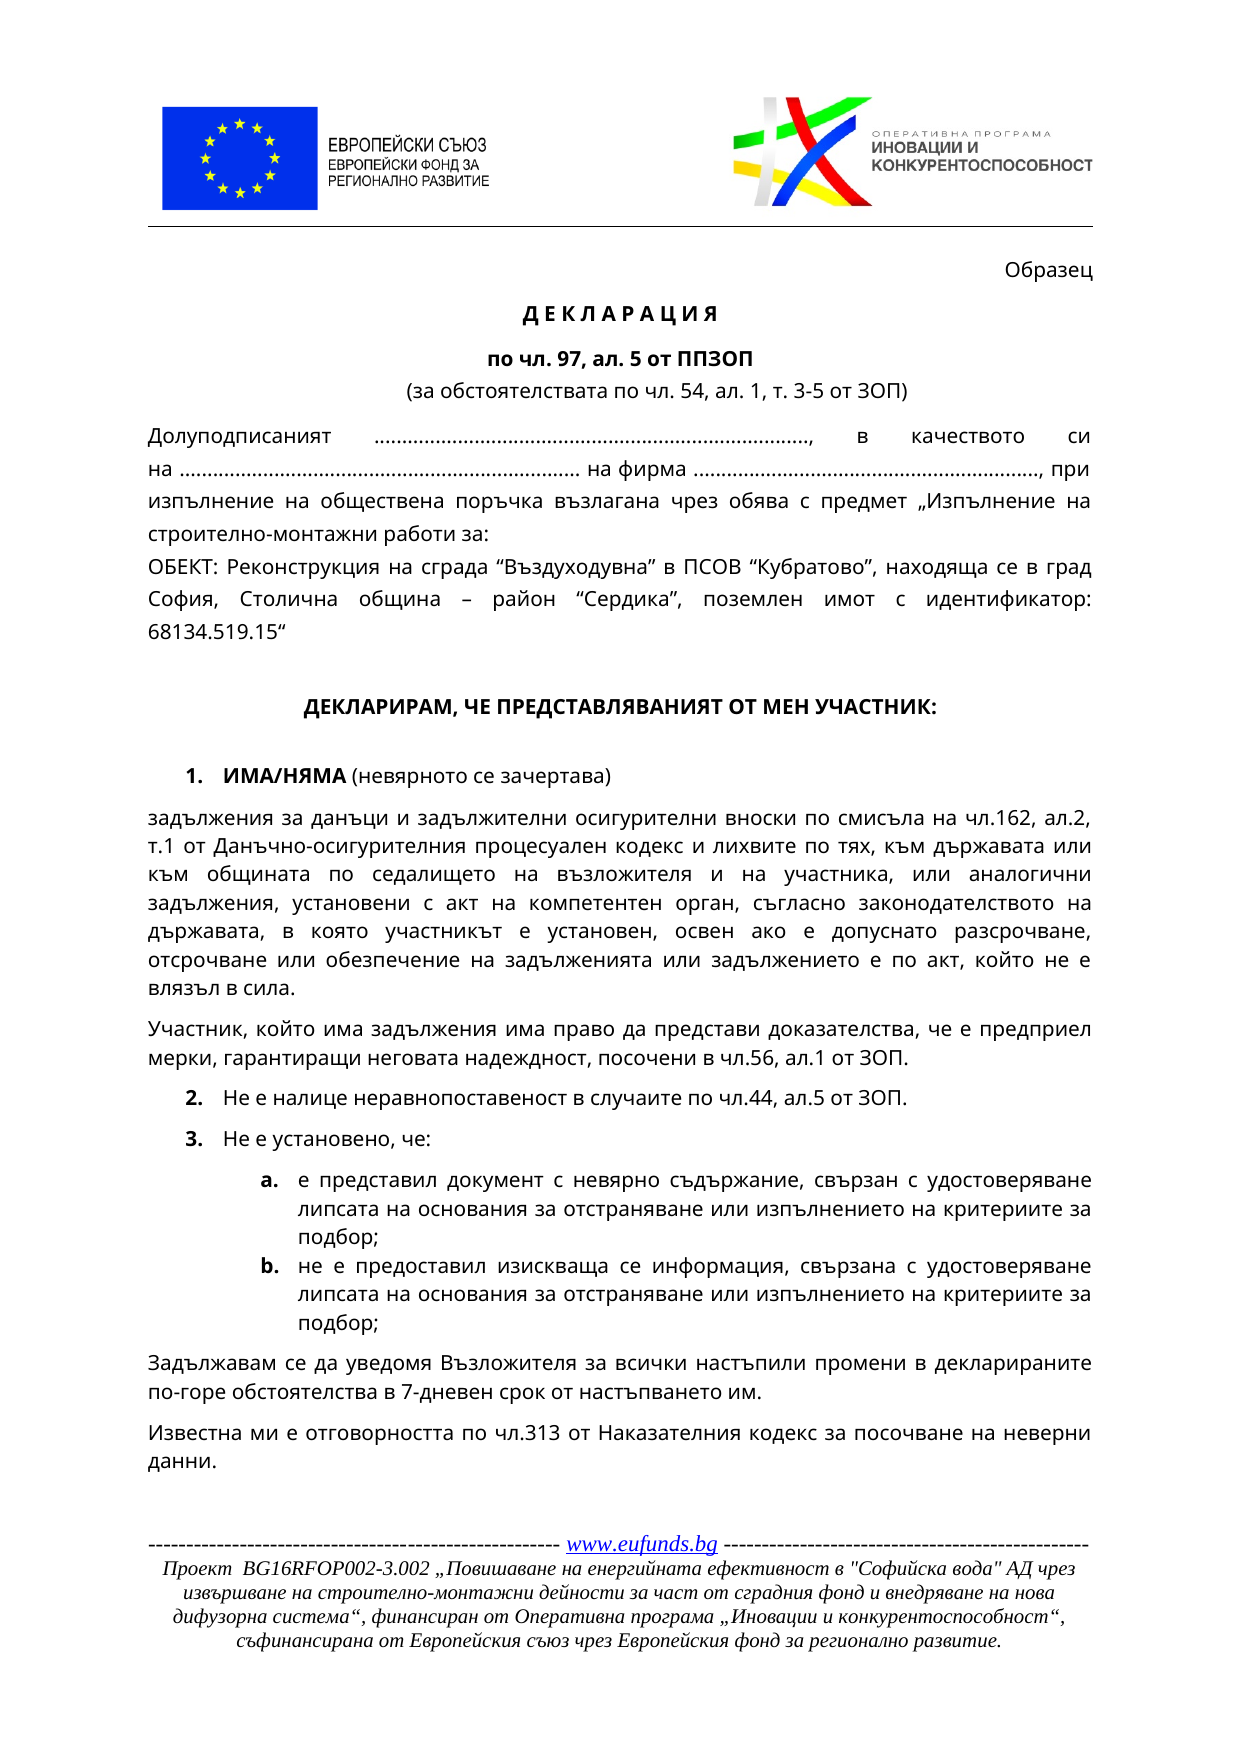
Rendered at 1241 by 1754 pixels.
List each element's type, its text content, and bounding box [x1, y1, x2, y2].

text Известна ми е отговорността по чл.313 от Наказателния кодекс за посочване на неверни данни. [148, 1418, 1093, 1475]
list не е предоставил изискваща се информация, свързана с удостоверяване липсата на основания за отстраняване или изпълнението на критериите за подбор; [260, 1251, 1093, 1336]
text Д Е К Л А Р А Ц И Я [148, 299, 1093, 327]
text Долуподписаният .............................................................................., в качеството си на ........................................................................ на фирма .............................................................., при изпълнение на обществена поръчка възлагана чрез обява с предмет „Изпълнение на строително-монтажни работи за: [148, 421, 1093, 548]
list е представил документ с невярно съдържание, свързан с удостоверяване липсата на основания за отстраняване или изпълнението на критериите за подбор; [260, 1165, 1093, 1251]
text ОБЕКТ: Реконструкция на сграда “Въздуходувна” в ПСОВ “Кубратово”, находящa се в град София, Столична община – район “Сердика”, поземлен имот с идентификатор: 68134.519.15“ [148, 552, 1093, 646]
text ДЕКЛАРИРАМ, ЧЕ ПРЕДСТАВЛЯВАНИЯТ ОТ МЕН УЧАСТНИК: [148, 692, 1093, 721]
picture [707, 73, 1093, 224]
text (за обстоятелствата по чл. 54, ал. 1, т. 3-5 от ЗОП) [221, 376, 1093, 405]
list Не е установено, че: [185, 1124, 1093, 1153]
text Участник, който има задължения има право да представи доказателства, че е предприел мерки, гарантиращи неговата надеждност, посочени в чл.56, ал.1 от ЗОП. [148, 1014, 1093, 1071]
text Образец [148, 256, 1093, 284]
text Задължавам се да уведомя Възложителя за всички настъпили промени в декларираните по-горе обстоятелства в 7-дневен срок от настъпването им. [148, 1348, 1093, 1405]
picture [147, 95, 518, 224]
list ИМА/НЯМА (невярното се зачертава) [185, 762, 1093, 790]
text задължения за данъци и задължителни осигурителни вноски по смисъла на чл.162, ал.2, т.1 от Данъчно-осигурителния процесуален кодекс и лихвите по тях, към държавата или към общината по седалището на възложителя и на участника, или аналогични задължения, установени с акт на компетентен орган, съгласно законодателството на държавата, в която участникът е установен, освен ако е допуснато разсрочване, отсрочване или обезпечение на задълженията или задължението е по акт, който не е влязъл в сила. [148, 803, 1093, 1002]
text по чл. 97, ал. 5 от ППЗОП [148, 344, 1093, 372]
list Не е налице неравнопоставеност в случаите по чл.44, ал.5 от ЗОП. [185, 1083, 1093, 1112]
